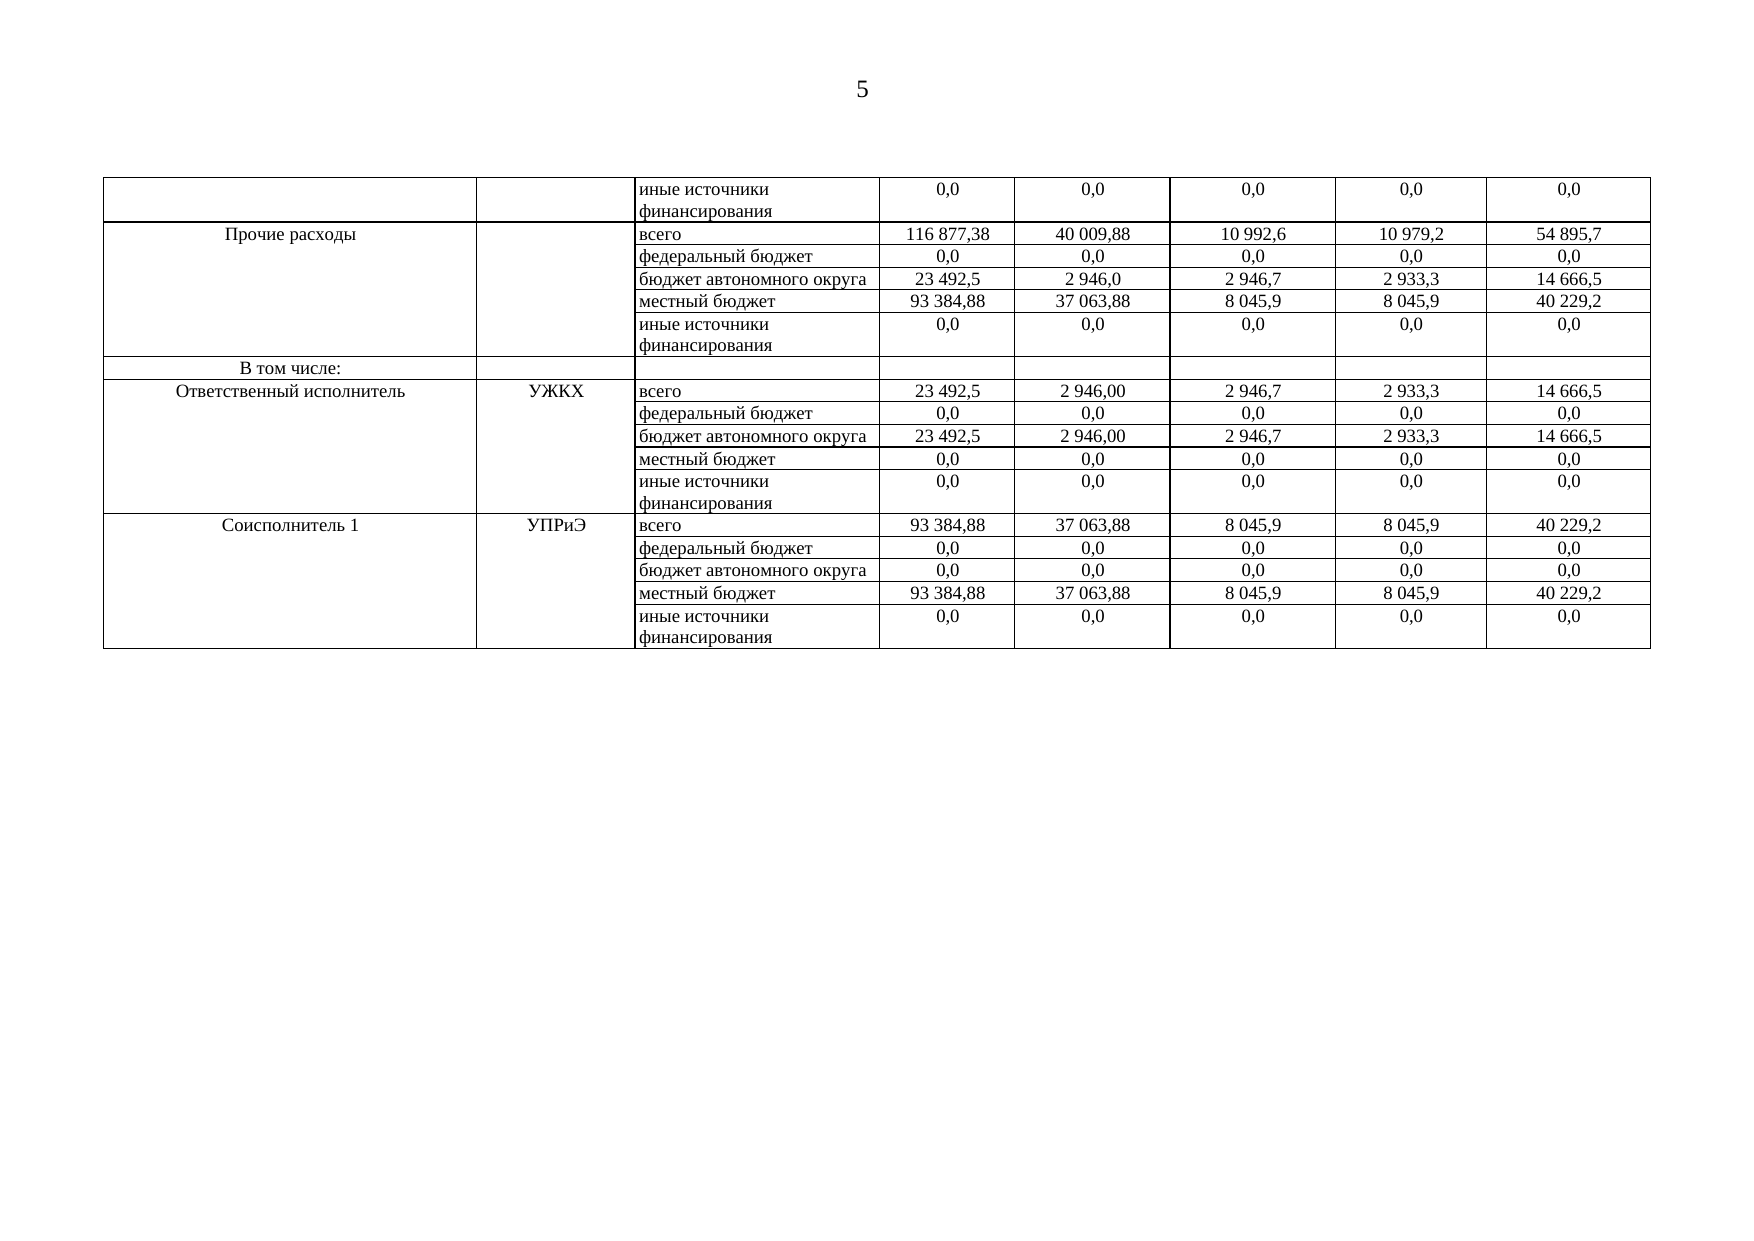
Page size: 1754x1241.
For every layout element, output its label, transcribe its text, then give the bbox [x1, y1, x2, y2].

table_cell 0,0 [1336, 245, 1486, 267]
table_cell УЖКХ [477, 380, 634, 513]
table_cell 0,0 [1336, 537, 1486, 558]
table_cell 0,0 [880, 559, 1014, 581]
table_cell 0,0 [1171, 313, 1335, 356]
table_cell 0,0 [1171, 559, 1335, 581]
table_cell 0,0 [1015, 448, 1169, 469]
table_cell 0,0 [1171, 605, 1335, 648]
table_cell федеральный бюджет [636, 402, 879, 424]
table_cell 23 492,5 [880, 425, 1014, 446]
table_cell 0,0 [1336, 313, 1486, 356]
table_cell 37 063,88 [1015, 290, 1169, 312]
table_cell 8 045,9 [1171, 290, 1335, 312]
table_cell [1487, 357, 1650, 378]
table_cell 0,0 [1015, 559, 1169, 581]
table_cell 0,0 [1487, 559, 1650, 581]
table_cell всего [636, 223, 879, 244]
table_cell 0,0 [1015, 537, 1169, 558]
table_cell [477, 223, 634, 356]
table_cell 0,0 [1336, 448, 1486, 469]
table_cell 37 063,88 [1015, 582, 1169, 603]
table_cell 0,0 [880, 470, 1014, 513]
table_cell 2 933,3 [1336, 425, 1486, 446]
table_cell 8 045,9 [1171, 582, 1335, 603]
table_cell 0,0 [880, 537, 1014, 558]
table_cell 0,0 [1336, 178, 1486, 221]
table_cell [636, 357, 879, 378]
table_cell 0,0 [880, 245, 1014, 267]
table_cell 0,0 [1015, 402, 1169, 424]
table_cell иные источники финансирования [636, 470, 879, 513]
table_cell 0,0 [1487, 402, 1650, 424]
table_cell 8 045,9 [1336, 290, 1486, 312]
table_cell 14 666,5 [1487, 268, 1650, 289]
table_cell 0,0 [1015, 245, 1169, 267]
table_cell 0,0 [1015, 178, 1169, 221]
table_cell всего [636, 514, 879, 536]
table_cell [880, 357, 1014, 378]
table_cell федеральный бюджет [636, 245, 879, 267]
table_cell 116 877,38 [880, 223, 1014, 244]
table_cell 2 946,00 [1015, 425, 1169, 446]
table_cell 0,0 [880, 402, 1014, 424]
table_cell [1336, 357, 1486, 378]
table_cell бюджет автономного округа [636, 559, 879, 581]
table_cell 37 063,88 [1015, 514, 1169, 536]
table_cell 0,0 [880, 178, 1014, 221]
table_cell местный бюджет [636, 582, 879, 603]
table_cell 2 946,0 [1015, 268, 1169, 289]
table_cell 10 979,2 [1336, 223, 1486, 244]
table_cell бюджет автономного округа [636, 425, 879, 446]
table_cell 0,0 [1336, 559, 1486, 581]
table_cell Ответственный исполнитель [104, 380, 476, 513]
table_cell местный бюджет [636, 290, 879, 312]
table_cell всего [636, 380, 879, 401]
table_cell 0,0 [1171, 178, 1335, 221]
table_cell федеральный бюджет [636, 537, 879, 558]
table_cell 0,0 [880, 448, 1014, 469]
table_cell 23 492,5 [880, 380, 1014, 401]
table_cell иные источники финансирования [636, 605, 879, 648]
table_cell 0,0 [1487, 245, 1650, 267]
table_cell 8 045,9 [1171, 514, 1335, 536]
table_cell 2 933,3 [1336, 380, 1486, 401]
table_cell 93 384,88 [880, 514, 1014, 536]
table_cell 40 229,2 [1487, 514, 1650, 536]
table_cell 0,0 [1171, 245, 1335, 267]
table_cell [1015, 357, 1169, 378]
table_cell 0,0 [1487, 537, 1650, 558]
table_cell 10 992,6 [1171, 223, 1335, 244]
table_cell 2 946,7 [1171, 380, 1335, 401]
table_cell 93 384,88 [880, 582, 1014, 603]
table_cell 23 492,5 [880, 268, 1014, 289]
table_cell 14 666,5 [1487, 425, 1650, 446]
table_cell 8 045,9 [1336, 582, 1486, 603]
table_cell иные источники финансирования [636, 313, 879, 356]
table_cell 0,0 [1487, 178, 1650, 221]
table_cell 93 384,88 [880, 290, 1014, 312]
table_cell 2 933,3 [1336, 268, 1486, 289]
table_cell 0,0 [1171, 470, 1335, 513]
table_cell 0,0 [1171, 448, 1335, 469]
table_cell 8 045,9 [1336, 514, 1486, 536]
table_cell УПРиЭ [477, 514, 634, 648]
table_cell местный бюджет [636, 448, 879, 469]
table_cell 2 946,00 [1015, 380, 1169, 401]
table_cell 54 895,7 [1487, 223, 1650, 244]
table_cell бюджет автономного округа [636, 268, 879, 289]
table_cell 0,0 [1487, 470, 1650, 513]
table_cell 0,0 [1487, 313, 1650, 356]
table_cell Соисполнитель 1 [104, 514, 476, 648]
table_cell 14 666,5 [1487, 380, 1650, 401]
table_cell 0,0 [1487, 605, 1650, 648]
table_cell [1171, 357, 1335, 378]
table_cell 40 229,2 [1487, 290, 1650, 312]
table_cell 0,0 [1336, 605, 1486, 648]
table_cell 0,0 [1015, 313, 1169, 356]
table_cell 40 229,2 [1487, 582, 1650, 603]
table_cell 0,0 [1015, 470, 1169, 513]
table_cell [477, 357, 634, 378]
table_cell 0,0 [1336, 402, 1486, 424]
table_cell 0,0 [1171, 402, 1335, 424]
table_cell В том числе: [104, 357, 476, 378]
table_cell 0,0 [880, 605, 1014, 648]
table_cell 0,0 [1336, 470, 1486, 513]
table_cell 0,0 [1171, 537, 1335, 558]
table_cell 2 946,7 [1171, 425, 1335, 446]
table_cell 0,0 [1487, 448, 1650, 469]
table_cell 40 009,88 [1015, 223, 1169, 244]
table_cell 0,0 [1015, 605, 1169, 648]
table_cell иные источники финансирования [636, 178, 879, 221]
table_cell Прочие расходы [104, 223, 476, 356]
table_cell 2 946,7 [1171, 268, 1335, 289]
table_cell 0,0 [880, 313, 1014, 356]
